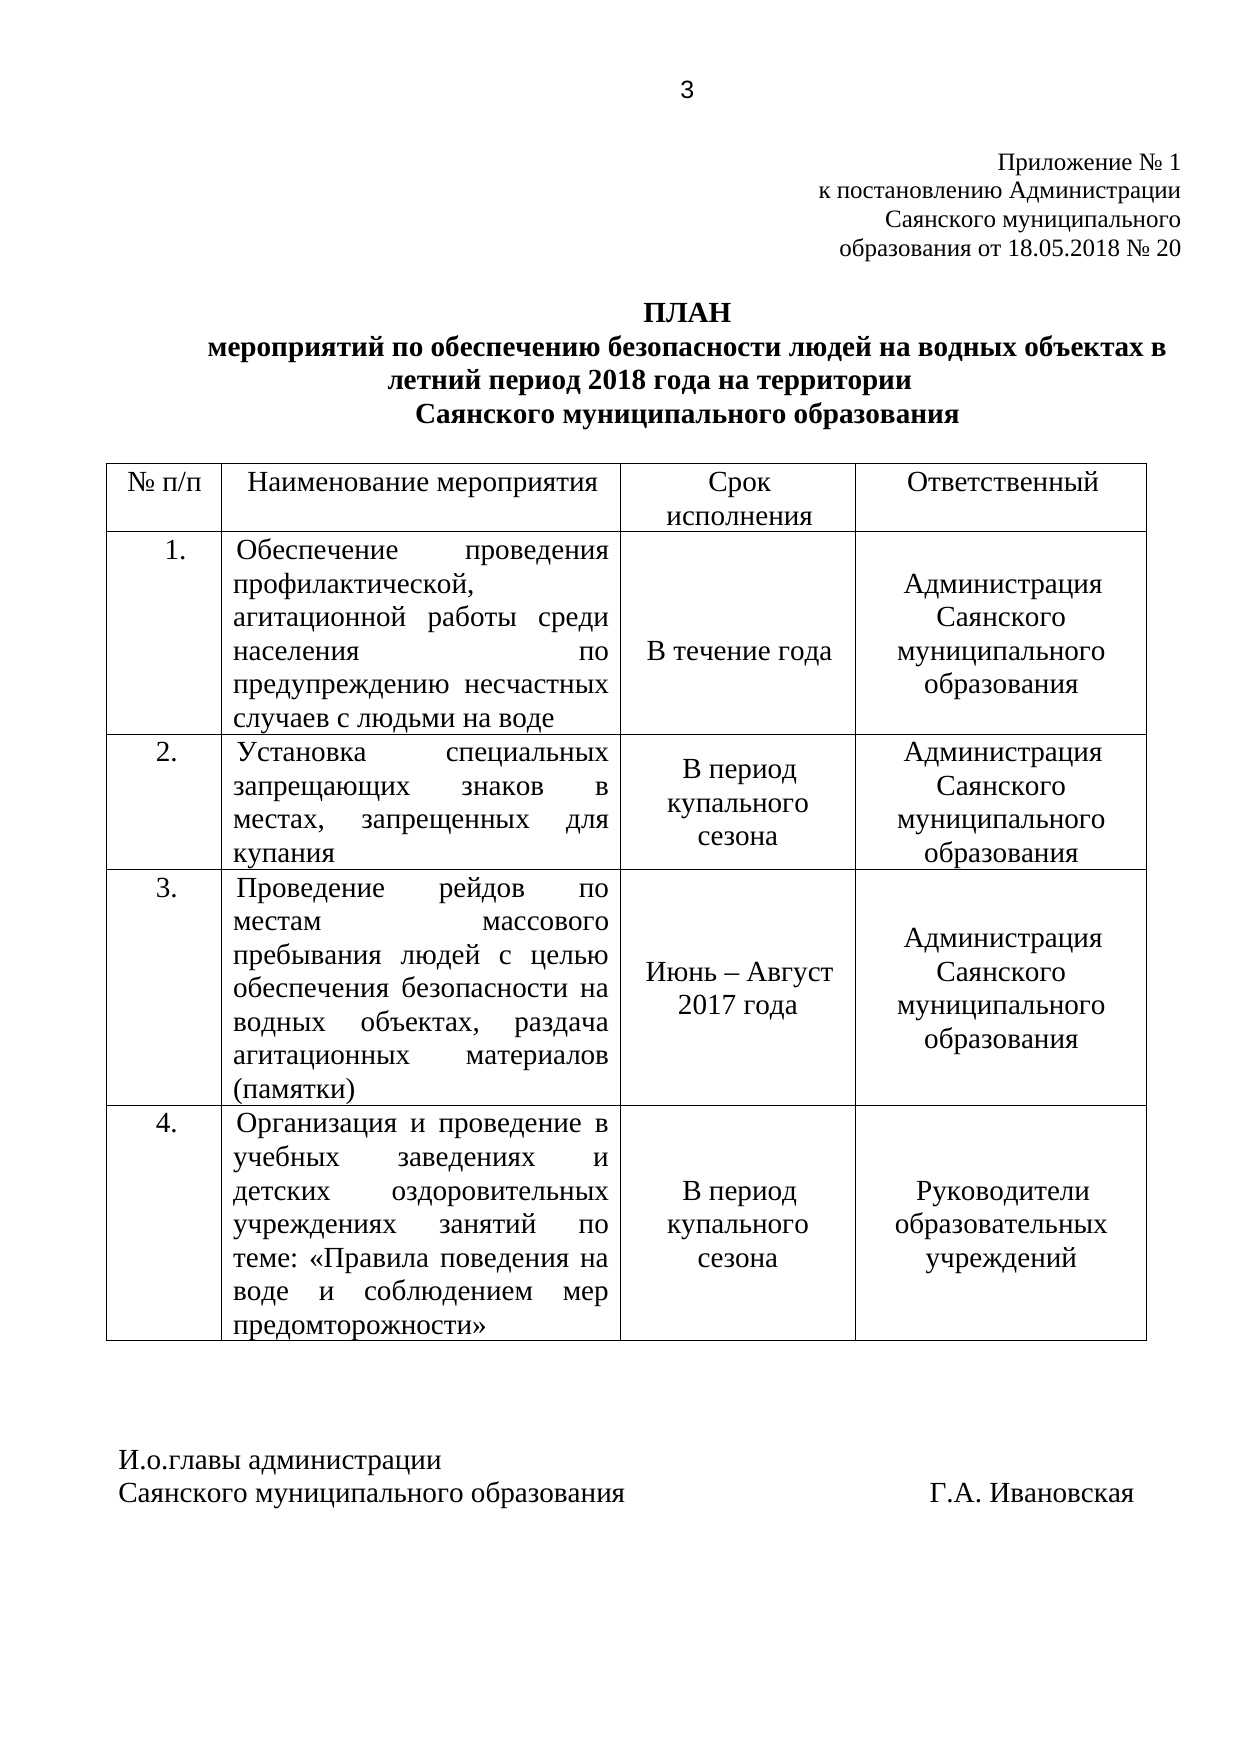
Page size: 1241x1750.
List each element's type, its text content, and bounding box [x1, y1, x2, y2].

table_cell Организация и проведение в учебных заведениях и детских оздоровительных учреждениях занятий по теме: «Правила поведения на воде и соблюдением мер предомторожности» [222, 1106, 620, 1340]
text Саянского муниципального образования [118, 396, 1181, 429]
table_cell Руководители образовательных учреждений [856, 1106, 1146, 1340]
table_header № п/п [107, 464, 221, 531]
text мероприятий по обеспечению безопасности людей на водных объектах в летний период 2018 года на территории [118, 329, 1181, 396]
text Саянского муниципального образования Г.А. Ивановская [118, 1476, 1181, 1509]
table_cell Проведение рейдов по местам массового пребывания людей с целью обеспечения безопасности на водных объектах, раздача агитационных материалов (памятки) [222, 870, 620, 1104]
table_cell [107, 870, 221, 1104]
table_cell [107, 1106, 221, 1340]
table_header Ответственный [856, 464, 1146, 531]
text И.о.главы администрации [118, 1442, 1181, 1476]
table_cell В период купального сезона [621, 1106, 855, 1340]
table_cell В течение года [621, 532, 855, 733]
table_cell Обеспечение проведения профилактической, агитационной работы среди населения по предупреждению несчастных случаев с людьми на воде [222, 532, 620, 733]
table_header Наименование мероприятия [222, 464, 620, 531]
table_cell Июнь – Август 2017 года [621, 870, 855, 1104]
text Саянского муниципального [624, 204, 1181, 233]
text образования от 18.05.2018 № 20 [118, 233, 1181, 262]
table_cell [107, 735, 221, 869]
table_cell В период купального сезона [621, 735, 855, 869]
table_cell Установка специальных запрещающих знаков в местах, запрещенных для купания [222, 735, 620, 869]
text Приложение № 1 [118, 147, 1181, 176]
table_cell Администрация Саянского муниципального образования [856, 870, 1146, 1104]
text к постановлению Администрации [624, 176, 1181, 204]
text ПЛАН [118, 295, 1181, 329]
table_cell Администрация Саянского муниципального образования [856, 735, 1146, 869]
table_cell [107, 532, 221, 733]
table_header Срок исполнения [621, 464, 855, 531]
table_cell Администрация Саянского муниципального образования [856, 532, 1146, 733]
